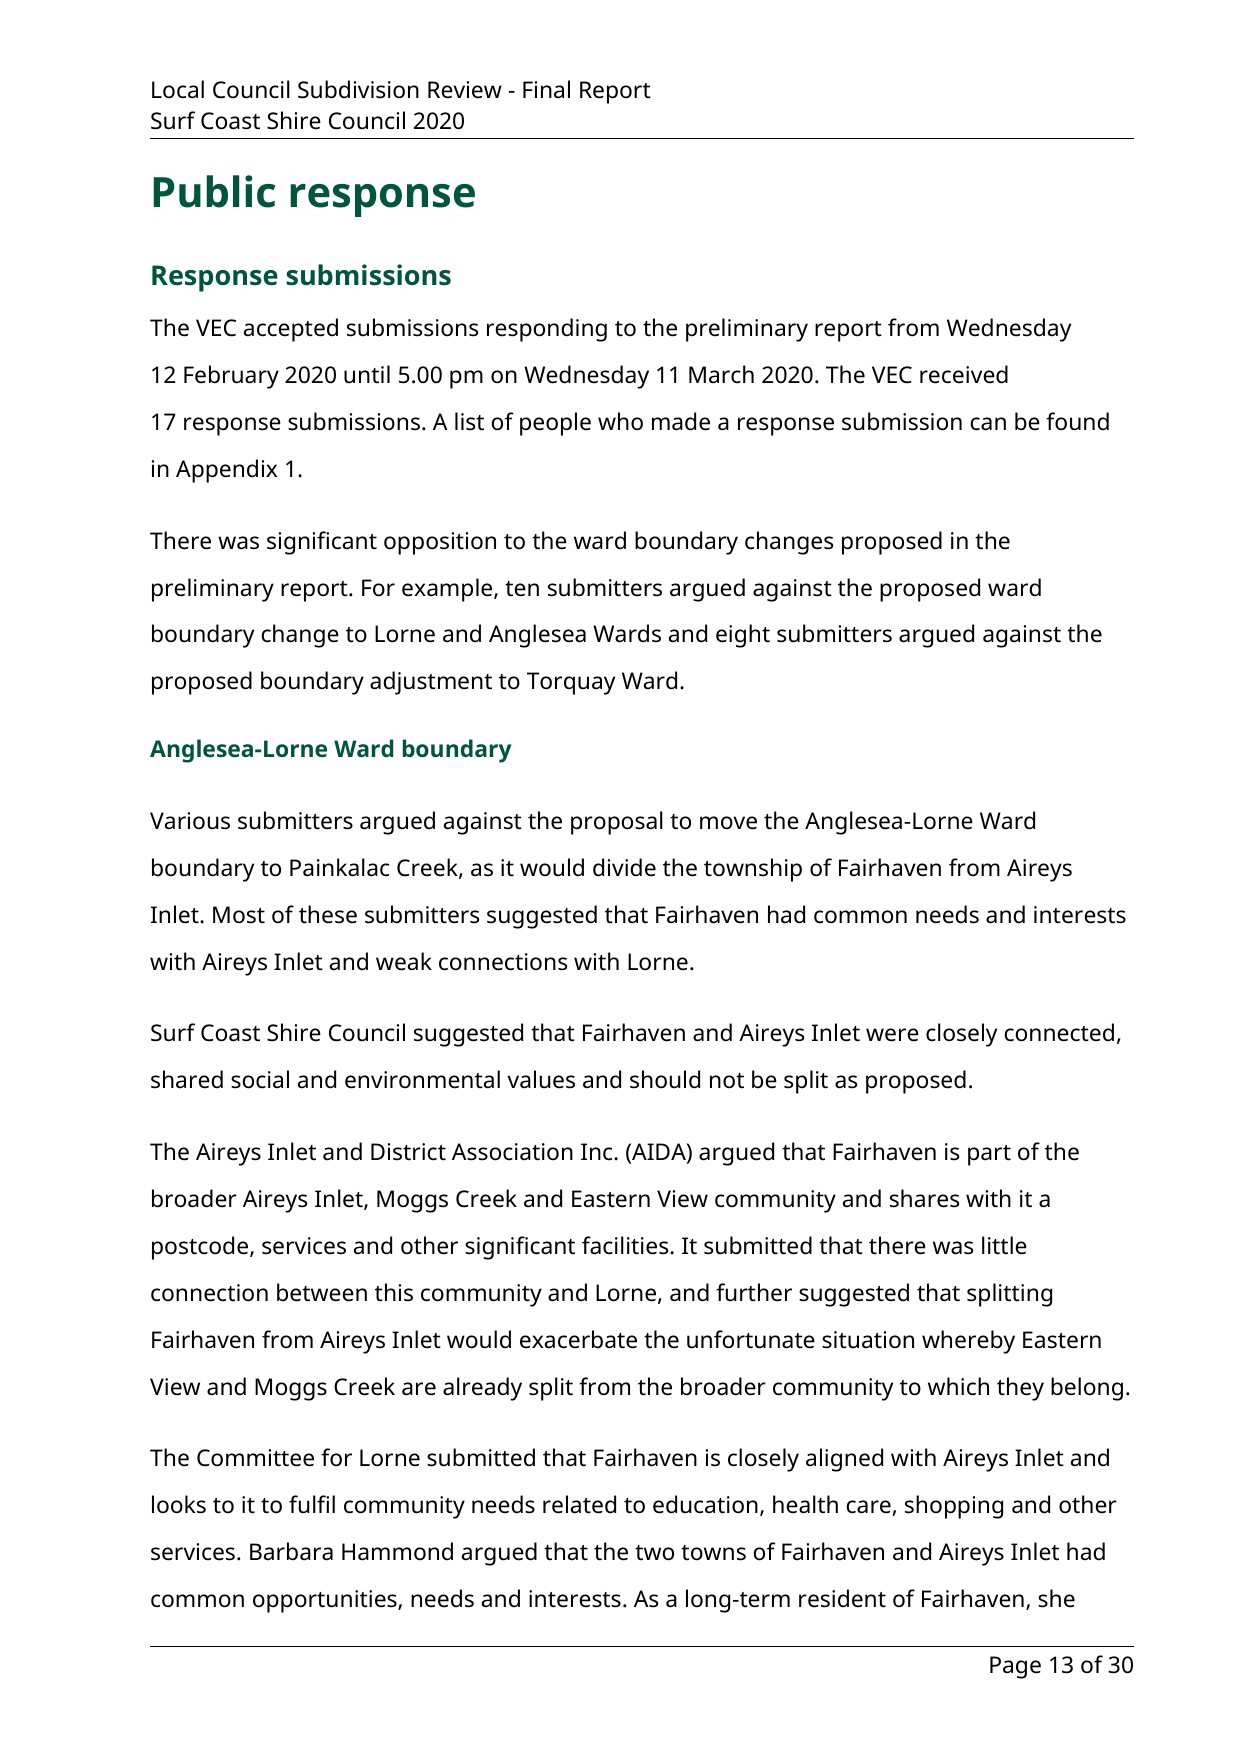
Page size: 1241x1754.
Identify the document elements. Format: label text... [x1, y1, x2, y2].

text Various submitters argued against the proposal to move the Anglesea-Lorne Ward boundary to Painkalac Creek, as it would divide the township of Fairhaven from Aireys Inlet. Most of these submitters suggested that Fairhaven had common needs and interests with Aireys Inlet and weak connections with Lorne. [150, 805, 1134, 977]
text There was significant opposition to the ward boundary changes proposed in the preliminary report. For example, ten submitters argued against the proposed ward boundary change to Lorne and Anglesea Wards and eight submitters argued against the proposed boundary adjustment to Torquay Ward. [150, 524, 1134, 696]
subtitle Anglesea-Lorne Ward boundary [150, 733, 1134, 764]
subtitle Public response [150, 162, 1134, 219]
text The Aireys Inlet and District Association Inc. (AIDA) argued that Fairhaven is part of the broader Aireys Inlet, Moggs Creek and Eastern View community and shares with it a postcode, services and other significant facilities. It submitted that there was little connection between this community and Lorne, and further suggested that splitting Fairhaven from Aireys Inlet would exacerbate the unfortunate situation whereby Eastern View and Moggs Creek are already split from the broader community to which they belong. [150, 1136, 1134, 1402]
text Surf Coast Shire Council suggested that Fairhaven and Aireys Inlet were closely connected, shared social and environmental values and should not be split as proposed. [150, 1017, 1134, 1095]
text The VEC accepted submissions responding to the preliminary report from Wednesday 12 February 2020 until 5.00 pm on Wednesday 11 March 2020. The VEC received 17 response submissions. A list of people who made a response submission can be found in Appendix 1. [150, 312, 1134, 484]
subtitle Response submissions [150, 257, 1134, 294]
